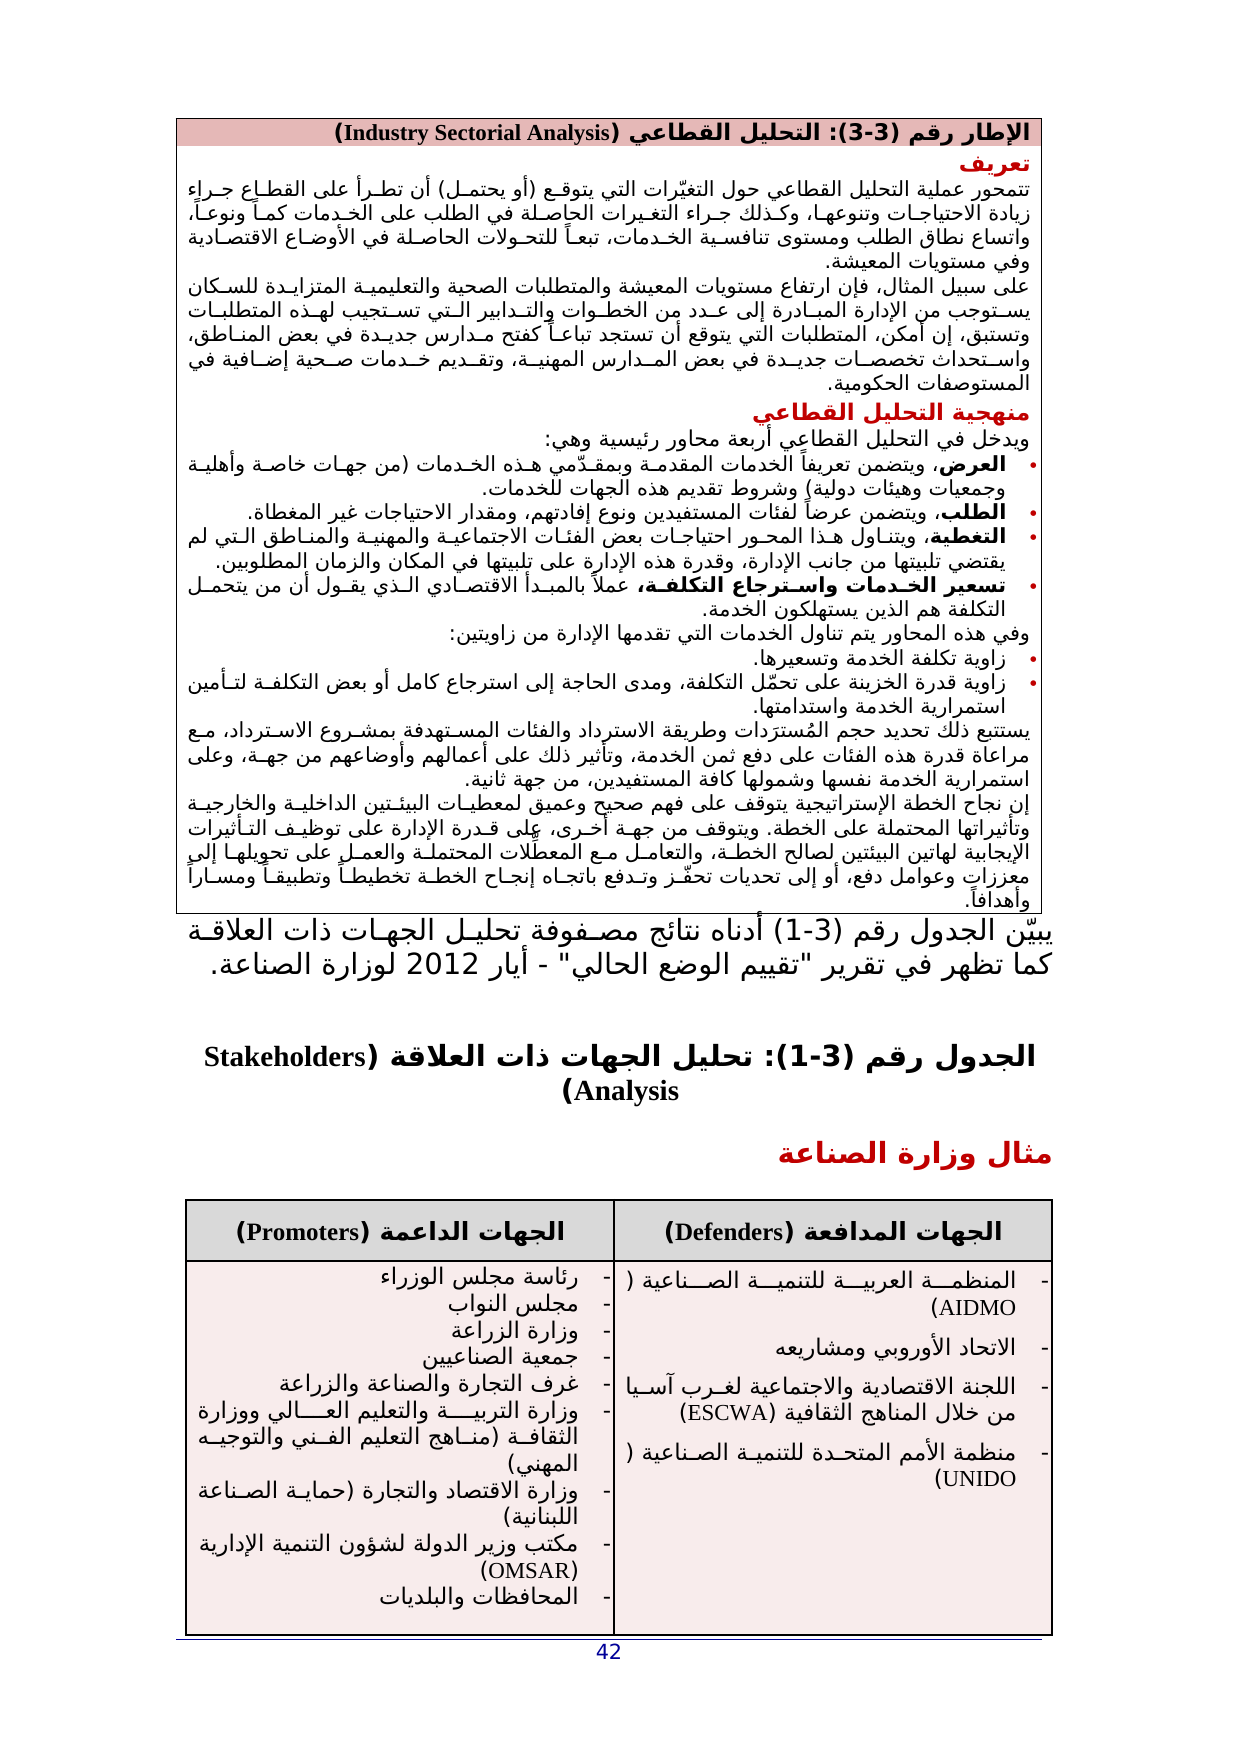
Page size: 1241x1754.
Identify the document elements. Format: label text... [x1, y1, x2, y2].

text يبيّن الجدول رقم (3-1) أدناه نتائج مصفوفة تحليل الجهات ذات العلاقة كما تظهر في تقرير "تقييم الوضع الحالي" - أيار 2012 لوزارة الصناعة. [187, 914, 1053, 982]
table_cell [615, 1262, 1051, 1634]
table_header الجهات المدافعة (Defenders) [615, 1201, 1051, 1260]
table_cell على سبيل المثال، فإن ارتفاع مستويات المعيشة والمتطلبات الصحية والتعليمية المتزايدة للسكان يستوجب من الإدارة المبادرة إلى عدد من الخطوات والتدابير التي تستجيب لهذه المتطلبات وتستبق، إن أمكن، المتطلبات التي يتوقع أن تستجد تباعاً كفتح مدارس جديدة في بعض المناطق، واستحداث تخصصات جديدة في بعض المدارس المهنية، وتقديم خدمات صحية إضافية في المستوصفات الحكومية. [177, 274, 1041, 395]
table_cell إن نجاح الخطة الإستراتيجية يتوقف على فهم صحيح وعميق لمعطيات البيئتين الداخلية والخارجية وتأثيراتها المحتملة على الخطة. ويتوقف من جهة أخرى، على قدرة الإدارة على توظيف التأثيرات الإيجابية لهاتين البيئتين لصالح الخطة، والتعامل مع المعطِّلات المحتملة والعمل على تحويلها إلى معززات وعوامل دفع، أو إلى تحديات تحفّز وتدفع باتجاه إنجاح الخطة تخطيطاً وتطبيقاً ومساراً وأهدافاً. [177, 791, 1041, 913]
table_cell منهجية التحليل القطاعي ويدخل في التحليل القطاعي أربعة محاور رئيسية وهي: العرض، ويتضمن تعريفاً الخدمات المقدمة وبمقدّمي هذه الخدمات (من جهات خاصة وأهلية وجمعيات وهيئات دولية) وشروط تقديم هذه الجهات للخدمات. الطلب، ويتضمن عرضاً لفئات المستفيدين ونوع إفادتهم، ومقدار الاحتياجات غير المغطاة. التغطية، ويتناول هذا المحور احتياجات بعض الفئات الاجتماعية والمهنية والمناطق التي لم يقتضي تلبيتها من جانب الإدارة، وقدرة هذه الإدارة على تلبيتها في المكان والزمان المطلوبين. تسعير الخدمات واسترجاع التكلفة، عملاً بالمبدأ الاقتصادي الذي يقول أن من يتحمل التكلفة هم الذين يستهلكون الخدمة. وفي هذه المحاور يتم تناول الخدمات التي تقدمها الإدارة من زاويتين: زاوية تكلفة الخدمة وتسعيرها. زاوية قدرة الخزينة على تحمّل التكلفة، ومدى الحاجة إلى استرجاع كامل أو بعض التكلفة لتأمين استمرارية الخدمة واستدامتها. [177, 395, 1041, 718]
table_cell يستتبع ذلك تحديد حجم المُسترَدات وطريقة الاسترداد والفئات المستهدفة بمشروع الاسترداد، مع مراعاة قدرة هذه الفئات على دفع ثمن الخدمة، وتأثير ذلك على أعمالهم وأوضاعهم من جهة، وعلى استمرارية الخدمة نفسها وشمولها كافة المستفيدين، من جهة ثانية. [177, 719, 1041, 791]
table_header الإطار رقم (3-3): التحليل القطاعي (Industry Sectorial Analysis) [177, 119, 1041, 146]
table_header الجهات الداعمة (Promoters) [187, 1201, 613, 1260]
text مثال وزارة الصناعة [187, 1136, 1053, 1170]
table_cell تعريف تتمحور عملية التحليل القطاعي حول التغيّرات التي يتوقع (أو يحتمل) أن تطرأ على القطاع جراء زيادة الاحتياجات وتنوعها، وكذلك جراء التغيرات الحاصلة في الطلب على الخدمات كماً ونوعاً، واتساع نطاق الطلب ومستوى تنافسية الخدمات، تبعاً للتحولات الحاصلة في الأوضاع الاقتصادية وفي مستويات المعيشة. [177, 146, 1041, 274]
text الجدول رقم (3-1): تحليل الجهات ذات العلاقة (Stakeholders Analysis) [187, 1039, 1053, 1107]
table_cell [187, 1262, 613, 1634]
